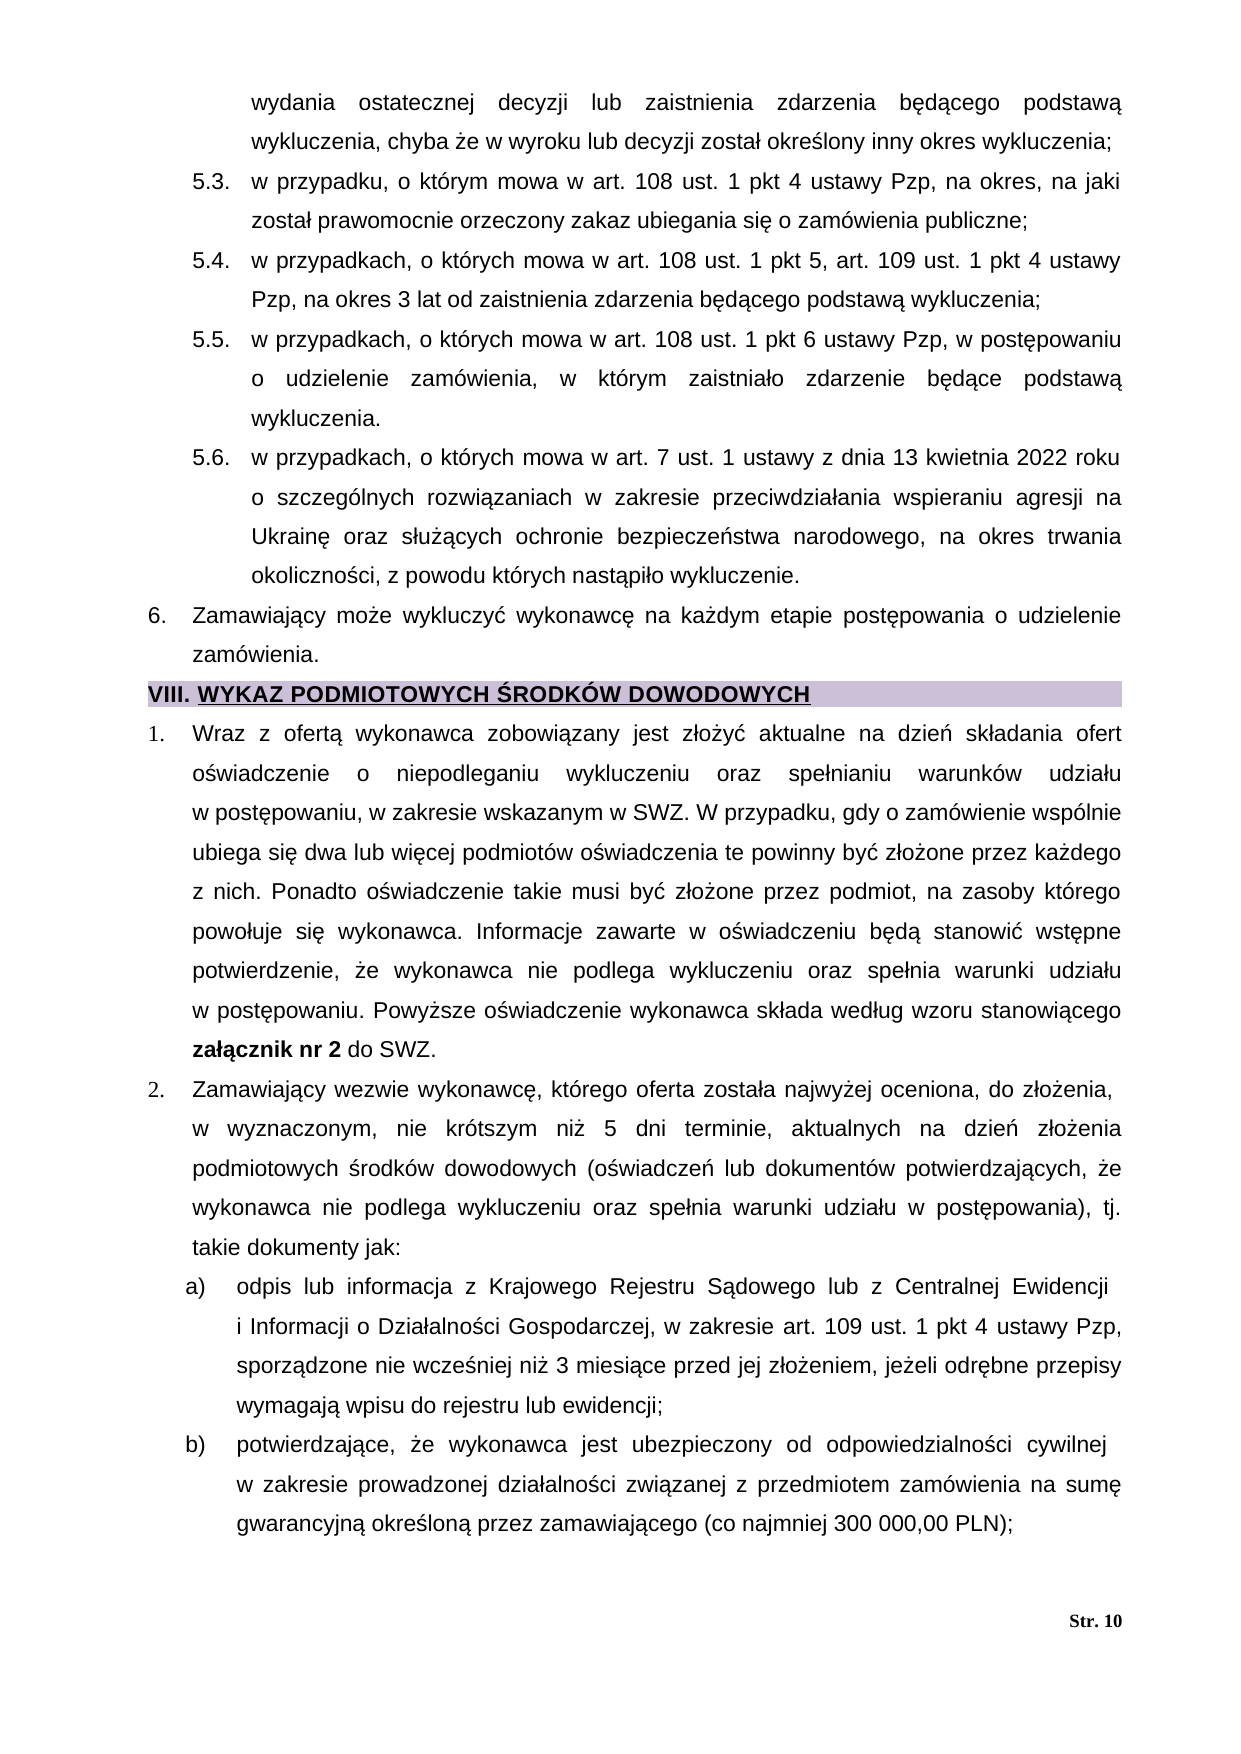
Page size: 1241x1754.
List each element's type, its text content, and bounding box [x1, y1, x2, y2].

list Wraz z ofertą wykonawca zobowiązany jest złożyć aktualne na dzień składania ofert oświadczenie o niepodleganiu wykluczeniu oraz spełnianiu warunków udziału w postępowaniu, w zakresie wskazanym w SWZ. W przypadku, gdy o zamówienie wspólnie ubiega się dwa lub więcej podmiotów oświadczenia te powinny być złożone przez każdego z nich. Ponadto oświadczenie takie musi być złożone przez podmiot, na zasoby którego powołuje się wykonawca. Informacje zawarte w oświadczeniu będą stanowić wstępne potwierdzenie, że wykonawca nie podlega wykluczeniu oraz spełnia warunki udziału w postępowaniu. Powyższe oświadczenie wykonawca składa według wzoru stanowiącego załącznik nr 2 do SWZ. [148, 720, 1122, 1063]
list odpis lub informacja z Krajowego Rejestru Sądowego lub z Centralnej Ewidencji i Informacji o Działalności Gospodarczej, w zakresie art. 109 ust. 1 pkt 4 ustawy Pzp, sporządzone nie wcześniej niż 3 miesiące przed jej złożeniem, jeżeli odrębne przepisy wymagają wpisu do rejestru lub ewidencji; [185, 1273, 1122, 1418]
list w przypadku, o którym mowa w art. 108 ust. 1 pkt 4 ustawy Pzp, na okres, na jaki został prawomocnie orzeczony zakaz ubiegania się o zamówienia publiczne; [192, 168, 1122, 233]
list w przypadkach, o których mowa w art. 108 ust. 1 pkt 5, art. 109 ust. 1 pkt 4 ustawy Pzp, na okres 3 lat od zaistnienia zdarzenia będącego podstawą wykluczenia; [192, 247, 1122, 312]
subtitle VIII. WYKAZ PODMIOTOWYCH ŚRODKÓW DOWODOWYCH [148, 681, 1122, 707]
list potwierdzające, że wykonawca jest ubezpieczony od odpowiedzialności cywilnej w zakresie prowadzonej działalności związanej z przedmiotem zamówienia na sumę gwarancyjną określoną przez zamawiającego (co najmniej 300 000,00 PLN); [185, 1431, 1122, 1536]
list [192, 89, 1122, 154]
list w przypadkach, o których mowa w art. 108 ust. 1 pkt 6 ustawy Pzp, w postępowaniu o udzielenie zamówienia, w którym zaistniało zdarzenie będące podstawą wykluczenia. [192, 326, 1122, 431]
list Zamawiający może wykluczyć wykonawcę na każdym etapie postępowania o udzielenie zamówienia. [148, 602, 1122, 668]
list Zamawiający wezwie wykonawcę, którego oferta została najwyżej oceniona, do złożenia, w wyznaczonym, nie krótszym niż 5 dni terminie, aktualnych na dzień złożenia podmiotowych środków dowodowych (oświadczeń lub dokumentów potwierdzających, że wykonawca nie podlega wykluczeniu oraz spełnia warunki udziału w postępowania), tj. takie dokumenty jak: [148, 1076, 1122, 1260]
list w przypadkach, o których mowa w art. 7 ust. 1 ustawy z dnia 13 kwietnia 2022 roku o szczególnych rozwiązaniach w zakresie przeciwdziałania wspieraniu agresji na Ukrainę oraz służących ochronie bezpieczeństwa narodowego, na okres trwania okoliczności, z powodu których nastąpiło wykluczenie. [192, 444, 1122, 589]
